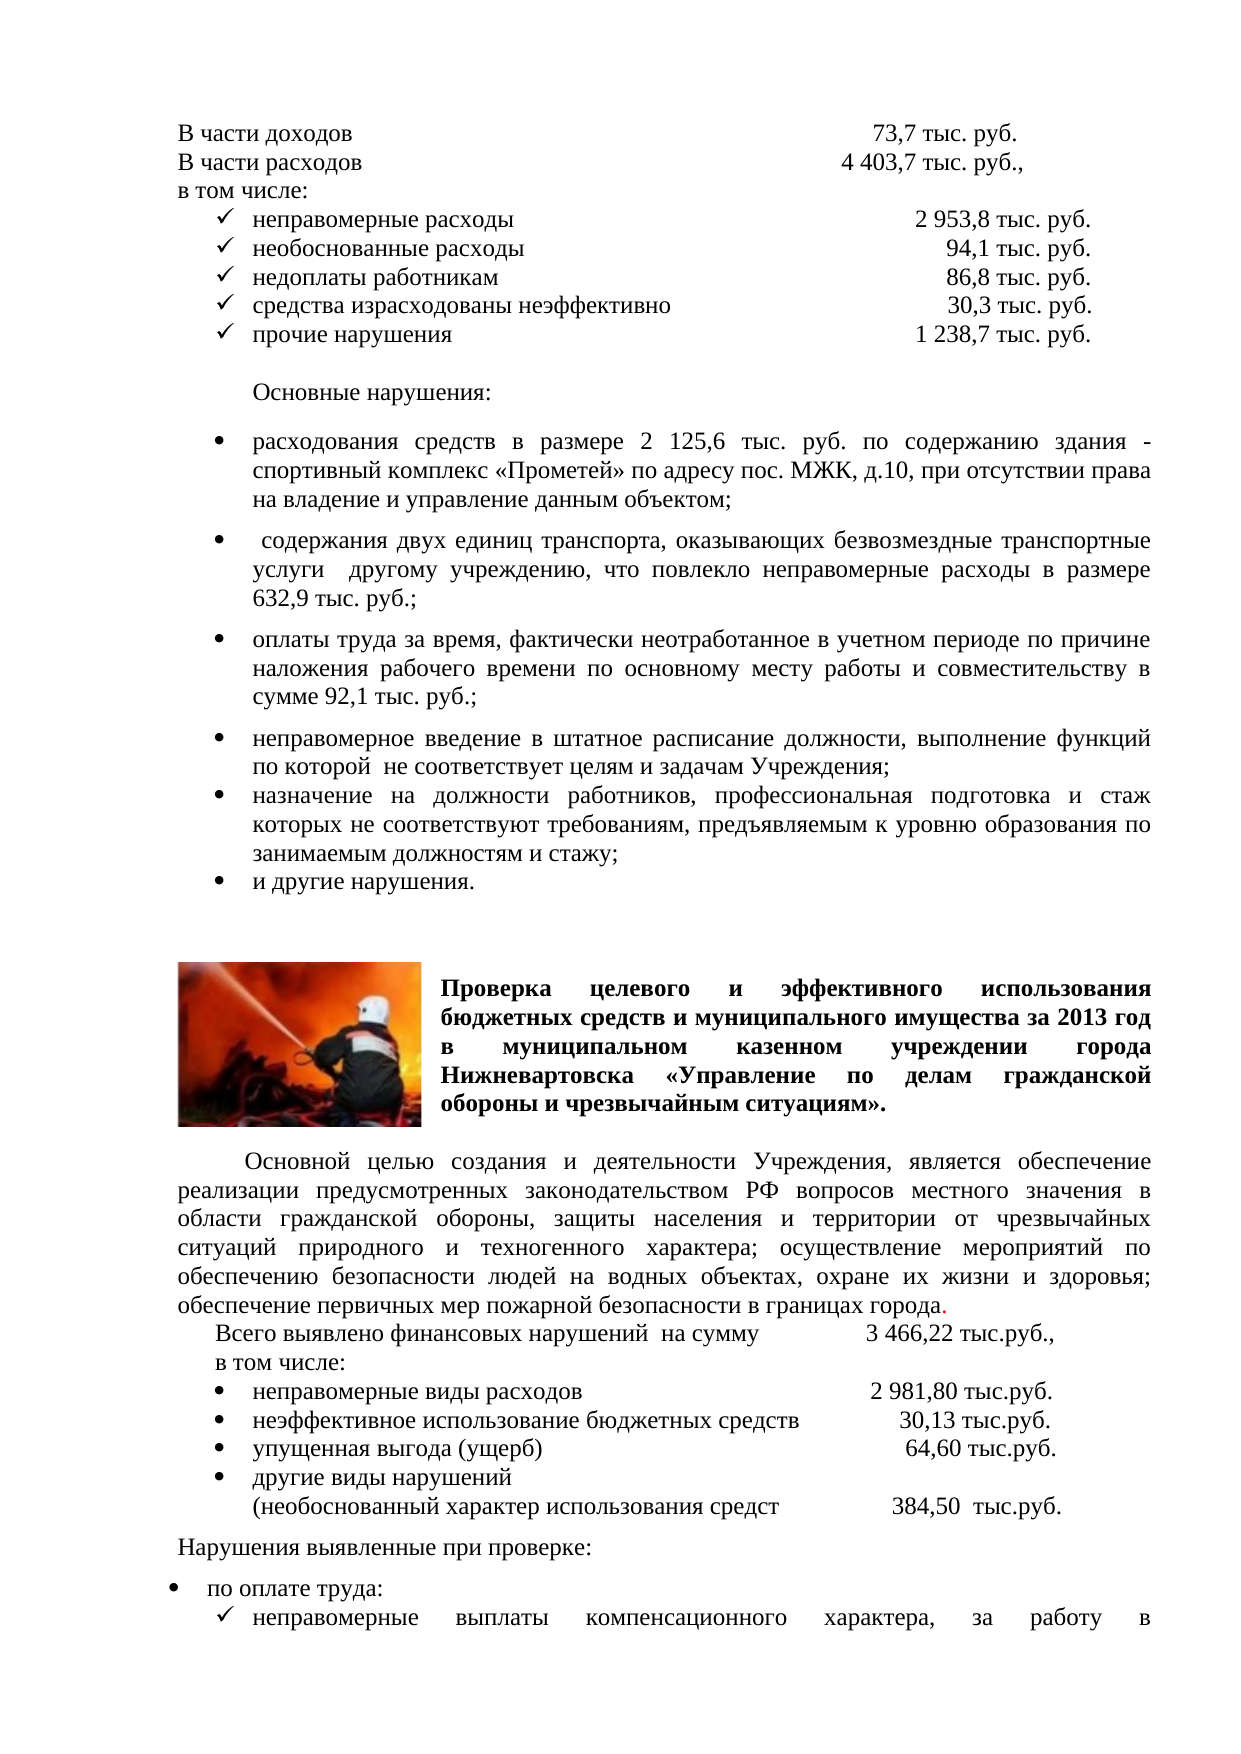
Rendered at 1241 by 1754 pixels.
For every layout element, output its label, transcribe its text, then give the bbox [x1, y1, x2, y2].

list недоплаты работникам 86,8 тыс. руб. [215, 262, 1152, 291]
list в том числе: [177, 176, 1152, 204]
picture [177, 962, 422, 1127]
list средства израсходованы неэффективно 30,3 тыс. руб. [215, 291, 1152, 319]
list расходования средств в размере 2 125,6 тыс. руб. по содержанию здания - спортивный комплекс «Прометей» по адресу пос. МЖК, д.10, при отсутствии права на владение и управление данным объектом; [215, 426, 1152, 513]
list прочие нарушения 1 238,7 тыс. руб. [215, 319, 1152, 348]
list В части расходов 4 403,7 тыс. руб., [177, 147, 1152, 176]
list В части доходов 73,7 тыс. руб. [177, 118, 1152, 147]
list необоснованные расходы 94,1 тыс. руб. [215, 233, 1152, 262]
list оплаты труда за время, фактически неотработанное в учетном периоде по причине наложения рабочего времени по основному месту работы и совместительству в сумме 92,1 тыс. руб.; [215, 624, 1152, 710]
list Основные нарушения: [252, 377, 1152, 406]
list неправомерное введение в штатное расписание должности, выполнение функций по которой не соответствует целям и задачам Учреждения; [215, 723, 1152, 780]
list назначение на должности работников, профессиональная подготовка и стаж которых не соответствуют требованиям, предъявляемым к уровню образования по занимаемым должностям и стажу; [215, 780, 1152, 866]
list содержания двух единиц транспорта, оказывающих безвозмездные транспортные услуги другому учреждению, что повлекло неправомерные расходы в размере 632,9 тыс. руб.; [215, 525, 1152, 611]
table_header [166, 945, 1163, 1631]
list и другие нарушения. [215, 866, 1152, 895]
list неправомерные расходы 2 953,8 тыс. руб. [215, 204, 1152, 233]
